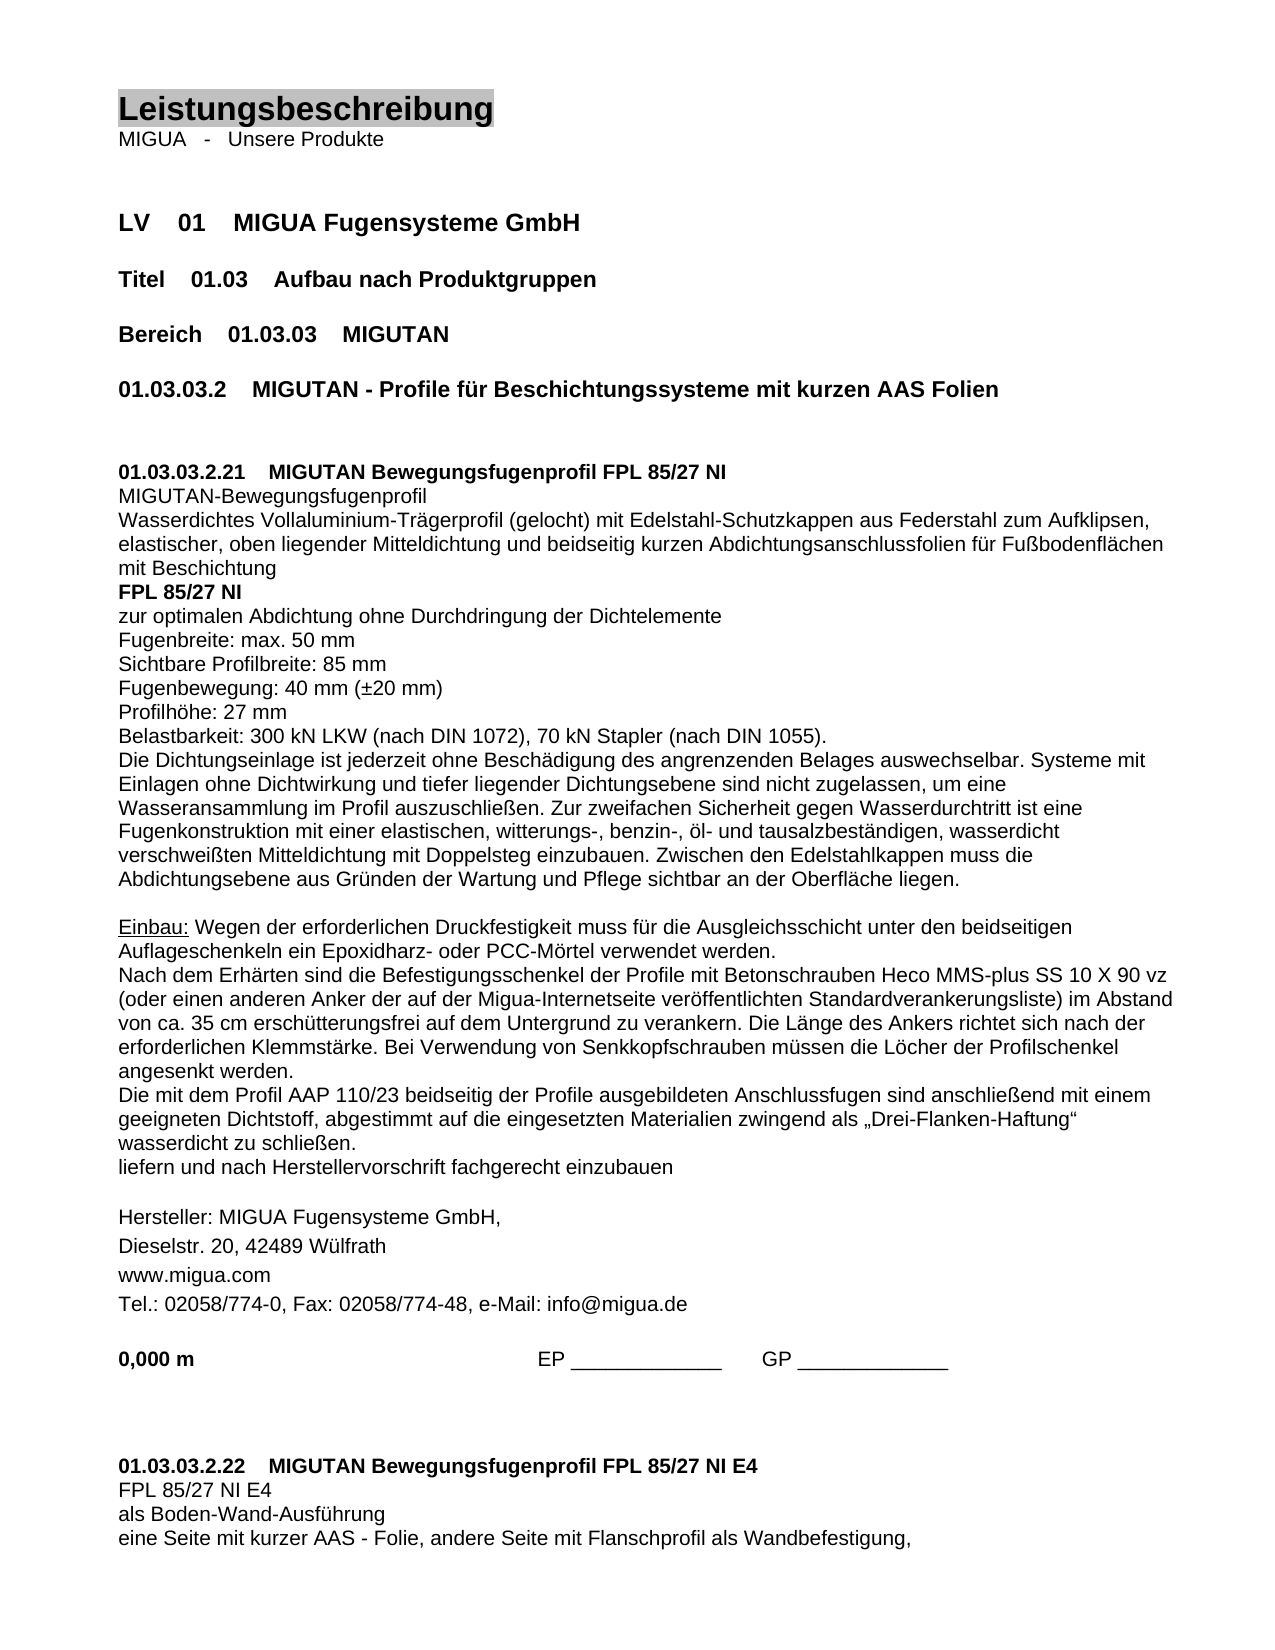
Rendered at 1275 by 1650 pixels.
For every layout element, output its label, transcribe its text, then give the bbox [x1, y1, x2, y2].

text Sichtbare Profilbreite: 85 mm [118, 652, 1181, 676]
text 01.03.03.2 MIGUTAN - Profile für Beschichtungssysteme mit kurzen AAS Folien [118, 376, 1181, 402]
text liefern und nach Herstellervorschrift fachgerecht einzubauen [118, 1155, 1181, 1179]
text LV 01 MIGUA Fugensysteme GmbH [118, 208, 992, 237]
text Fugenbewegung: 40 mm (±20 mm) [118, 676, 1181, 699]
text Leistungsbeschreibung [118, 88, 992, 127]
text Fugenbreite: max. 50 mm [118, 628, 1181, 652]
text Belastbarkeit: 300 kN LKW (nach DIN 1072), 70 kN Stapler (nach DIN 1055). [118, 723, 1181, 747]
text Titel 01.03 Aufbau nach Produktgruppen [118, 266, 992, 292]
text als Boden-Wand-Ausführung [118, 1502, 1181, 1526]
text Hersteller: MIGUA Fugensysteme GmbH, [118, 1205, 1181, 1229]
text 0,000 m EP _____________ GP _____________ [118, 1346, 1181, 1370]
text Nach dem Erhärten sind die Befestigungsschenkel der Profile mit Betonschrauben Heco MMS-plus SS 10 X 90 vz (oder einen anderen Anker der auf der Migua-Internetseite veröffentlichten Standardverankerungsliste) im Abstand von ca. 35 cm erschütterungsfrei auf dem Untergrund zu verankern. Die Länge des Ankers richtet sich nach der erforderlichen Klemmstärke. Bei Verwendung von Senkkopfschrauben müssen die Löcher der Profilschenkel angesenkt werden. [118, 963, 1186, 1083]
text Bereich 01.03.03 MIGUTAN [118, 321, 1181, 347]
text FPL 85/27 NI [118, 580, 1181, 604]
text Wasserdichtes Vollaluminium-Trägerprofil (gelocht) mit Edelstahl-Schutzkappen aus Federstahl zum Aufklipsen, elastischer, oben liegender Mitteldichtung und beidseitig kurzen Abdichtungsanschlussfolien für Fußbodenflächen mit Beschichtung [118, 508, 1181, 580]
text zur optimalen Abdichtung ohne Durchdringung der Dichtelemente [118, 604, 1181, 628]
text www.migua.com [118, 1263, 1181, 1287]
text MIGUA - Unsere Produkte [118, 127, 992, 151]
text Die Dichtungseinlage ist jederzeit ohne Beschädigung des angrenzenden Belages auswechselbar. Systeme mit Einlagen ohne Dichtwirkung und tiefer liegender Dichtungsebene sind nicht zugelassen, um eine Wasseransammlung im Profil auszuschließen. Zur zweifachen Sicherheit gegen Wasserdurchtritt ist eine Fugenkonstruktion mit einer elastischen, witterungs-, benzin-, öl- und tausalzbeständigen, wasserdicht verschweißten Mitteldichtung mit Doppelsteg einzubauen. Zwischen den Edelstahlkappen muss die Abdichtungsebene aus Gründen der Wartung und Pflege sichtbar an der Oberfläche liegen. [118, 747, 1181, 891]
text 01.03.03.2.21 MIGUTAN Bewegungsfugenprofil FPL 85/27 NI [118, 460, 1181, 484]
text 01.03.03.2.22 MIGUTAN Bewegungsfugenprofil FPL 85/27 NI E4 [118, 1454, 1181, 1478]
text Dieselstr. 20, 42489 Wülfrath [118, 1234, 1181, 1258]
text Die mit dem Profil AAP 110/23 beidseitig der Profile ausgebildeten Anschlussfugen sind anschließend mit einem geeigneten Dichtstoff, abgestimmt auf die eingesetzten Materialien zwingend als „Drei-Flanken-Haftung“ wasserdicht zu schließen. [118, 1083, 1181, 1155]
text MIGUTAN-Bewegungsfugenprofil [118, 484, 1181, 508]
text Tel.: 02058/774-0, Fax: 02058/774-48, e-Mail: info@migua.de [118, 1291, 1181, 1315]
text FPL 85/27 NI E4 [118, 1478, 1181, 1502]
text eine Seite mit kurzer AAS - Folie, andere Seite mit Flanschprofil als Wandbefestigung, [118, 1526, 1181, 1550]
text Profilhöhe: 27 mm [118, 699, 1181, 723]
text Einbau: Wegen der erforderlichen Druckfestigkeit muss für die Ausgleichsschicht unter den beidseitigen Auflageschenkeln ein Epoxidharz- oder PCC-Mörtel verwendet werden. [118, 915, 1181, 963]
